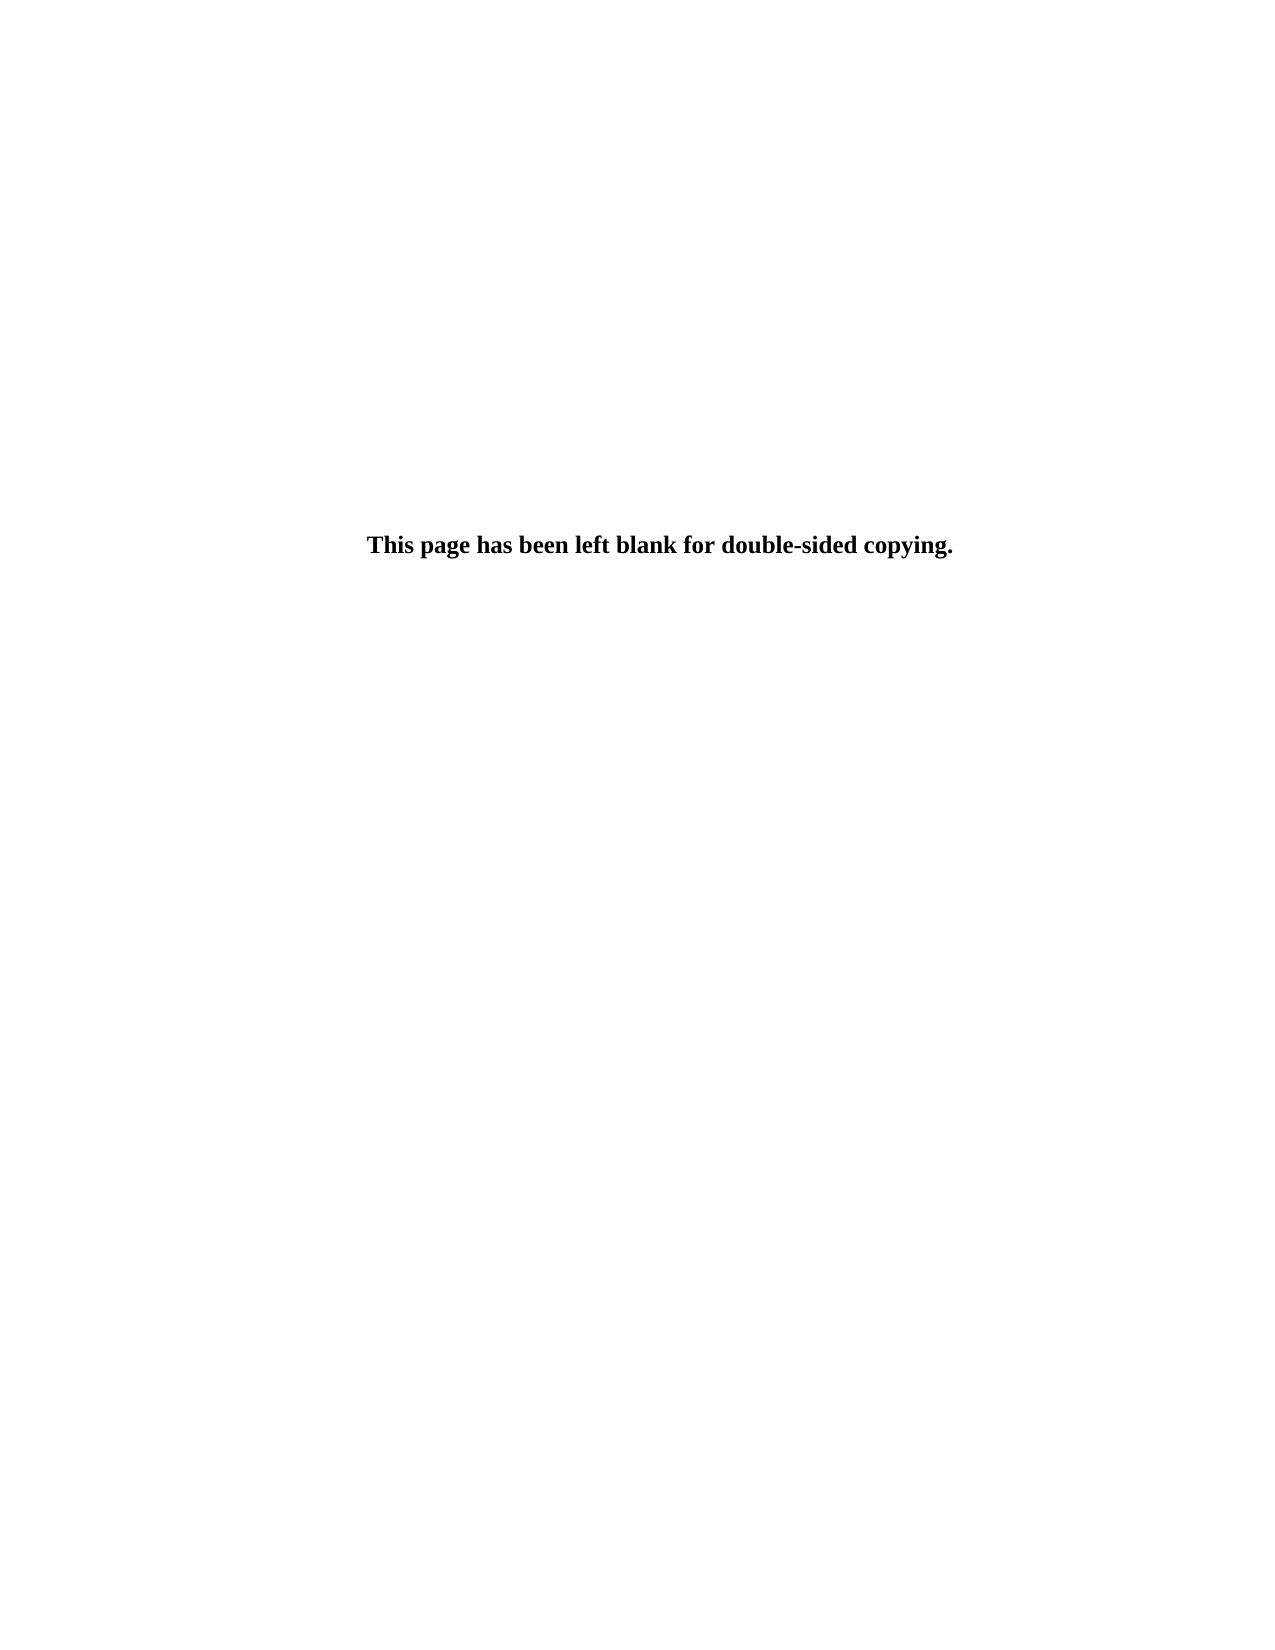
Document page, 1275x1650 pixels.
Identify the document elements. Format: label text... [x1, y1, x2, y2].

text This page has been left blank for double-sided copying. [150, 530, 1125, 559]
